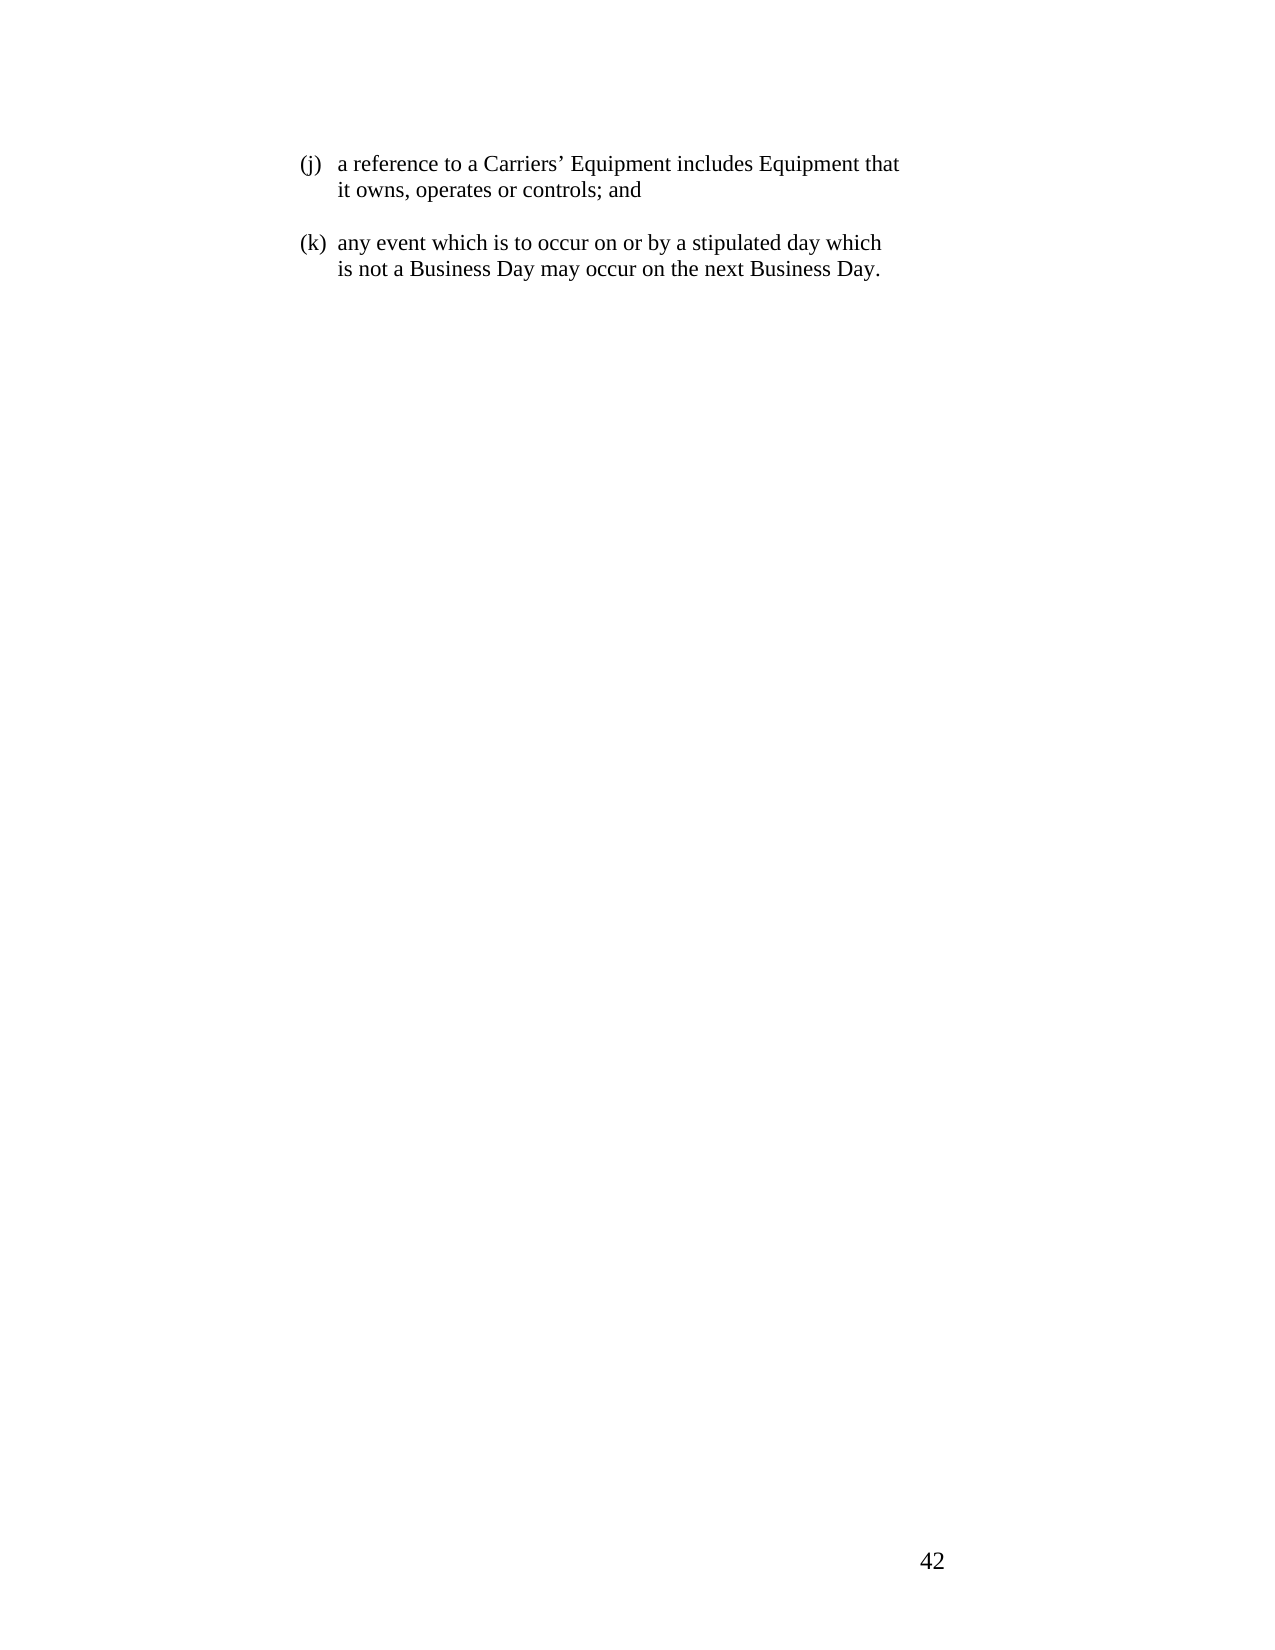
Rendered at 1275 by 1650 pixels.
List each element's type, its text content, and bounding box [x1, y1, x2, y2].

text is not a Business Day may occur on the next Business Day. [337, 255, 945, 282]
text it owns, operates or controls; and [337, 176, 945, 203]
text (k) any event which is to occur on or by a stipulated day which [300, 229, 945, 255]
text (j) a reference to a Carriers’ Equipment includes Equipment that [300, 150, 945, 176]
